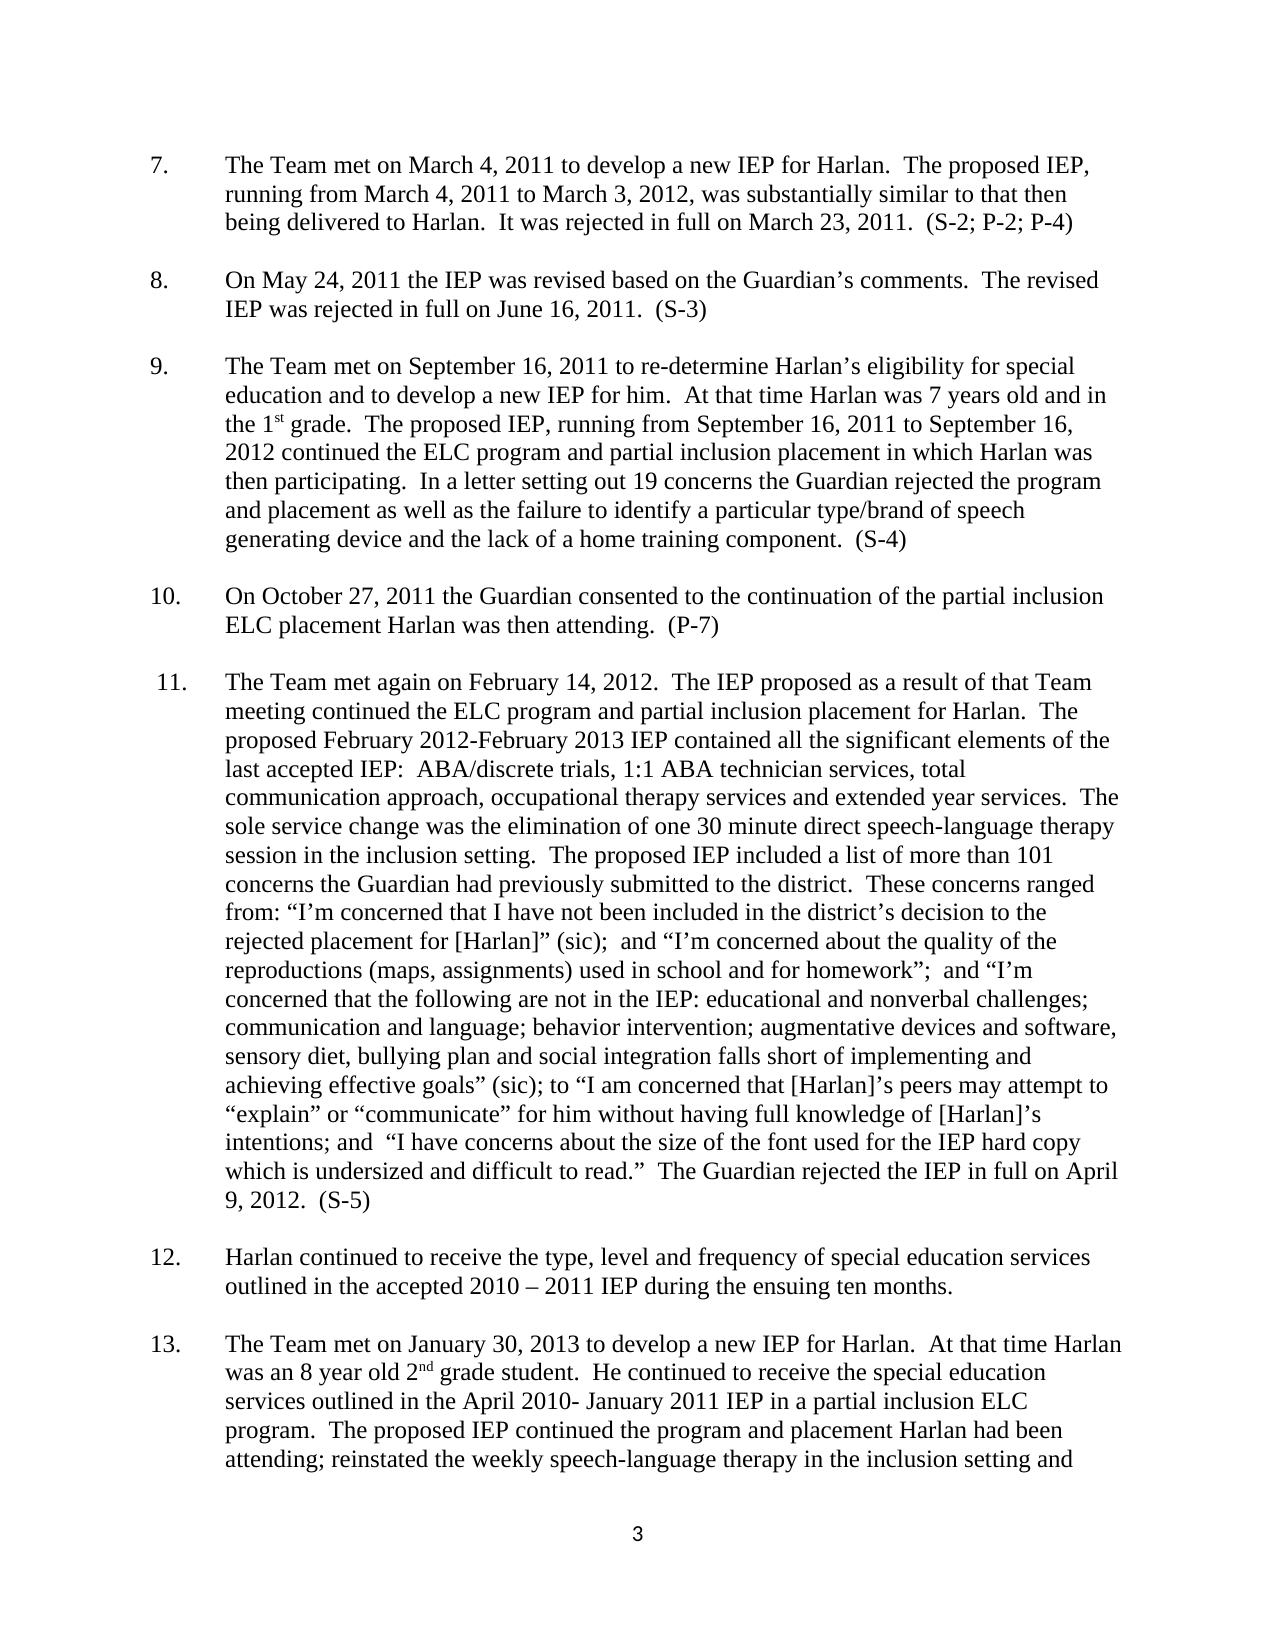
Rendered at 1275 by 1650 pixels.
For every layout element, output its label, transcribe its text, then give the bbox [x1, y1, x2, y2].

text 7. The Team met on March 4, 2011 to develop a new IEP for Harlan. The proposed IEP, running from March 4, 2011 to March 3, 2012, was substantially similar to that then being delivered to Harlan. It was rejected in full on March 23, 2011. (S-2; P-2; P-4) [150, 150, 1125, 236]
text 10. On October 27, 2011 the Guardian consented to the continuation of the partial inclusion ELC placement Harlan was then attending. (P-7) [150, 581, 1125, 639]
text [150, 1329, 1125, 1472]
text 11. The Team met again on February 14, 2012. The IEP proposed as a result of that Team meeting continued the ELC program and partial inclusion placement for Harlan. The proposed February 2012-February 2013 IEP contained all the significant elements of the last accepted IEP: ABA/discrete trials, 1:1 ABA technician services, total communication approach, occupational therapy services and extended year services. The sole service change was the elimination of one 30 minute direct speech-language therapy session in the inclusion setting. The proposed IEP included a list of more than 101 concerns the Guardian had previously submitted to the district. These concerns ranged from: “I’m concerned that I have not been included in the district’s decision to the rejected placement for [Harlan]” (sic); and “I’m concerned about the quality of the reproductions (maps, assignments) used in school and for homework”; and “I’m concerned that the following are not in the IEP: educational and nonverbal challenges; communication and language; behavior intervention; augmentative devices and software, sensory diet, bullying plan and social integration falls short of implementing and achieving effective goals” (sic); to “I am concerned that [Harlan]’s peers may attempt to “explain” or “communicate” for him without having full knowledge of [Harlan]’s intentions; and “I have concerns about the size of the font used for the IEP hard copy which is undersized and difficult to read.” The Guardian rejected the IEP in full on April 9, 2012. (S-5) [156, 667, 1125, 1214]
text 9. The Team met on September 16, 2011 to re-determine Harlan’s eligibility for special education and to develop a new IEP for him. At that time Harlan was 7 years old and in the 1st grade. The proposed IEP, running from September 16, 2011 to September 16, 2012 continued the ELC program and partial inclusion placement in which Harlan was then participating. In a letter setting out 19 concerns the Guardian rejected the program and placement as well as the failure to identify a particular type/brand of speech generating device and the lack of a home training component. (S-4) [150, 351, 1125, 552]
text 12. Harlan continued to receive the type, level and frequency of special education services outlined in the accepted 2010 – 2011 IEP during the ensuing ten months. [150, 1242, 1125, 1300]
text 8. On May 24, 2011 the IEP was revised based on the Guardian’s comments. The revised IEP was rejected in full on June 16, 2011. (S-3) [150, 265, 1125, 322]
